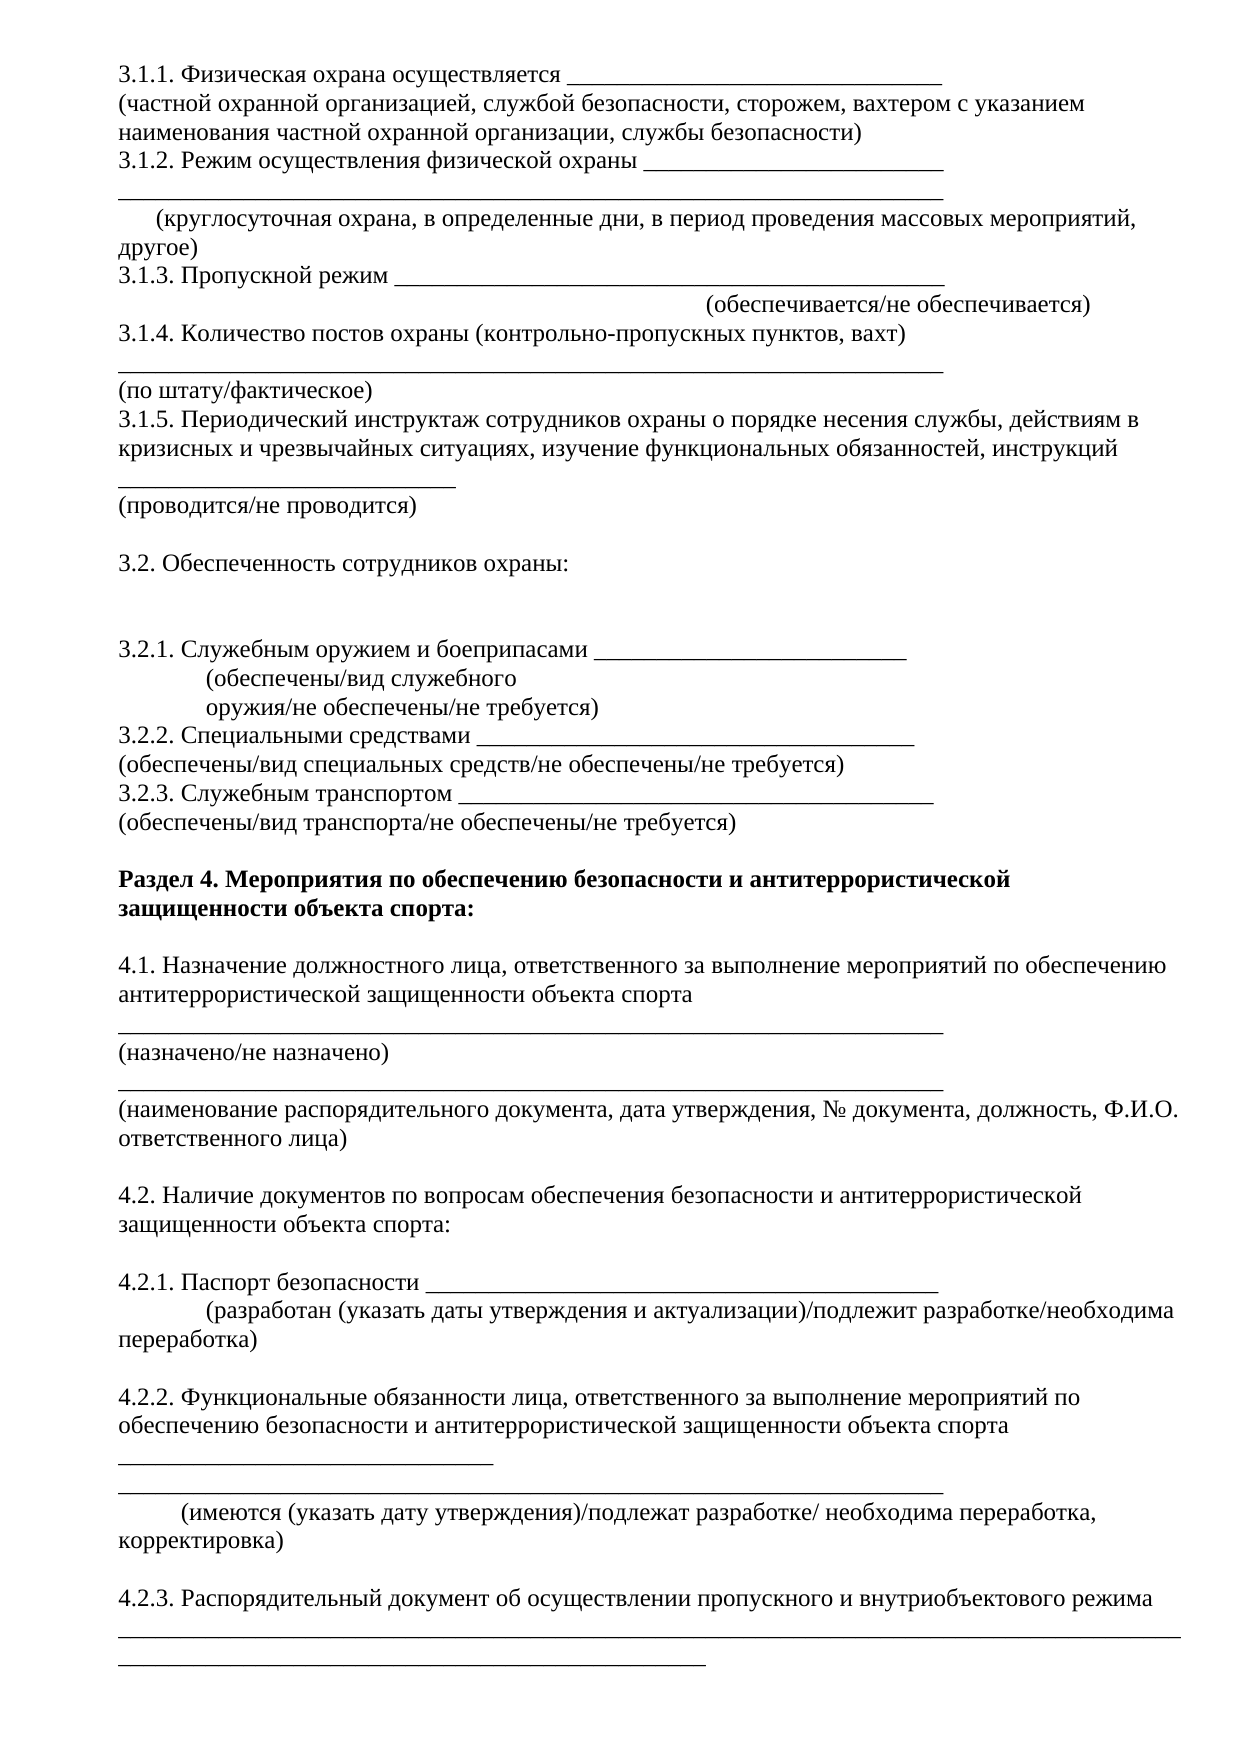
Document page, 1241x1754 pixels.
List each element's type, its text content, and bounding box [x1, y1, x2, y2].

text 3.1.3. Пропускной режим ____________________________________________ [118, 260, 1181, 289]
text 4.2.3. Распорядительный документ об осуществлении пропускного и внутриобъектового режима ____________________________________________________________________________________________________________________________________ [118, 1638, 1181, 1669]
text __________________________________________________________________ [118, 1065, 1181, 1094]
text 3.2. Обеспеченность сотрудников охраны: [118, 548, 1181, 577]
text 4.2.2. Функциональные обязанности лица, ответственного за выполнение мероприятий по обеспечению безопасности и антитеррористической защищенности объекта спорта ______________________________ [118, 1382, 1181, 1468]
text __________________________________________________________________ [118, 347, 1181, 375]
text 3.2.1. Служебным оружием и боеприпасами _________________________ [118, 634, 1181, 663]
text 4.1. Назначение должностного лица, ответственного за выполнение мероприятий по обеспечению антитеррористической защищенности объекта спорта __________________________________________________________________ [118, 950, 1181, 1037]
text (обеспечивается/не обеспечивается) [118, 289, 1181, 318]
text 4.2.3. Распорядительный документ об осуществлении пропускного и внутриобъектового режима ____________________________________________________________________________________________________________________________________ [118, 1583, 1181, 1637]
text (обеспечены/вид служебного [118, 663, 1181, 692]
text (обеспечены/вид специальных средств/не обеспечены/не требуется) [118, 749, 1181, 778]
text 3.1.2. Режим осуществления физической охраны ________________________ [118, 145, 1181, 174]
text (разработан (указать даты утверждения и актуализации)/подлежит разработке/необходима переработка) [118, 1295, 1181, 1353]
text 3.1.1. Физическая охрана осуществляется ______________________________ [118, 59, 1181, 88]
text (назначено/не назначено) [118, 1037, 1181, 1065]
text (по штату/фактическое) [118, 375, 1181, 404]
text __________________________________________________________________ [118, 174, 1181, 203]
text 3.1.5. Периодический инструктаж сотрудников охраны о порядке несения службы, действиям в кризисных и чрезвычайных ситуациях, изучение функциональных обязанностей, инструкций ___________________________ [118, 404, 1181, 490]
text (имеются (указать дату утверждения)/подлежат разработке/ необходима переработка, корректировка) [118, 1497, 1181, 1554]
text 3.2.2. Специальными средствами ___________________________________ [118, 720, 1181, 749]
text 4.2. Наличие документов по вопросам обеспечения безопасности и антитеррористической защищенности объекта спорта: [118, 1180, 1181, 1238]
text (наименование распорядительного документа, дата утверждения, № документа, должность, Ф.И.О. ответственного лица) [118, 1094, 1181, 1152]
text __________________________________________________________________ [118, 1468, 1181, 1497]
text (проводится/не проводится) [118, 490, 1181, 519]
text 3.1.4. Количество постов охраны (контрольно-пропускных пунктов, вахт) [118, 318, 1181, 347]
text 3.2.3. Служебным транспортом ______________________________________ [118, 778, 1181, 807]
text (круглосуточная охрана, в определенные дни, в период проведения массовых мероприятий, другое) [118, 203, 1181, 260]
text оружия/не обеспечены/не требуется) [118, 692, 1181, 720]
text Раздел 4. Мероприятия по обеспечению безопасности и антитеррористической защищенности объекта спорта: [118, 864, 1181, 922]
text (частной охранной организацией, службой безопасности, сторожем, вахтером с указанием наименования частной охранной организации, службы безопасности) [118, 88, 1181, 145]
text 4.2.1. Паспорт безопасности _________________________________________ [118, 1267, 1181, 1295]
text (обеспечены/вид транспорта/не обеспечены/не требуется) [118, 807, 1181, 835]
